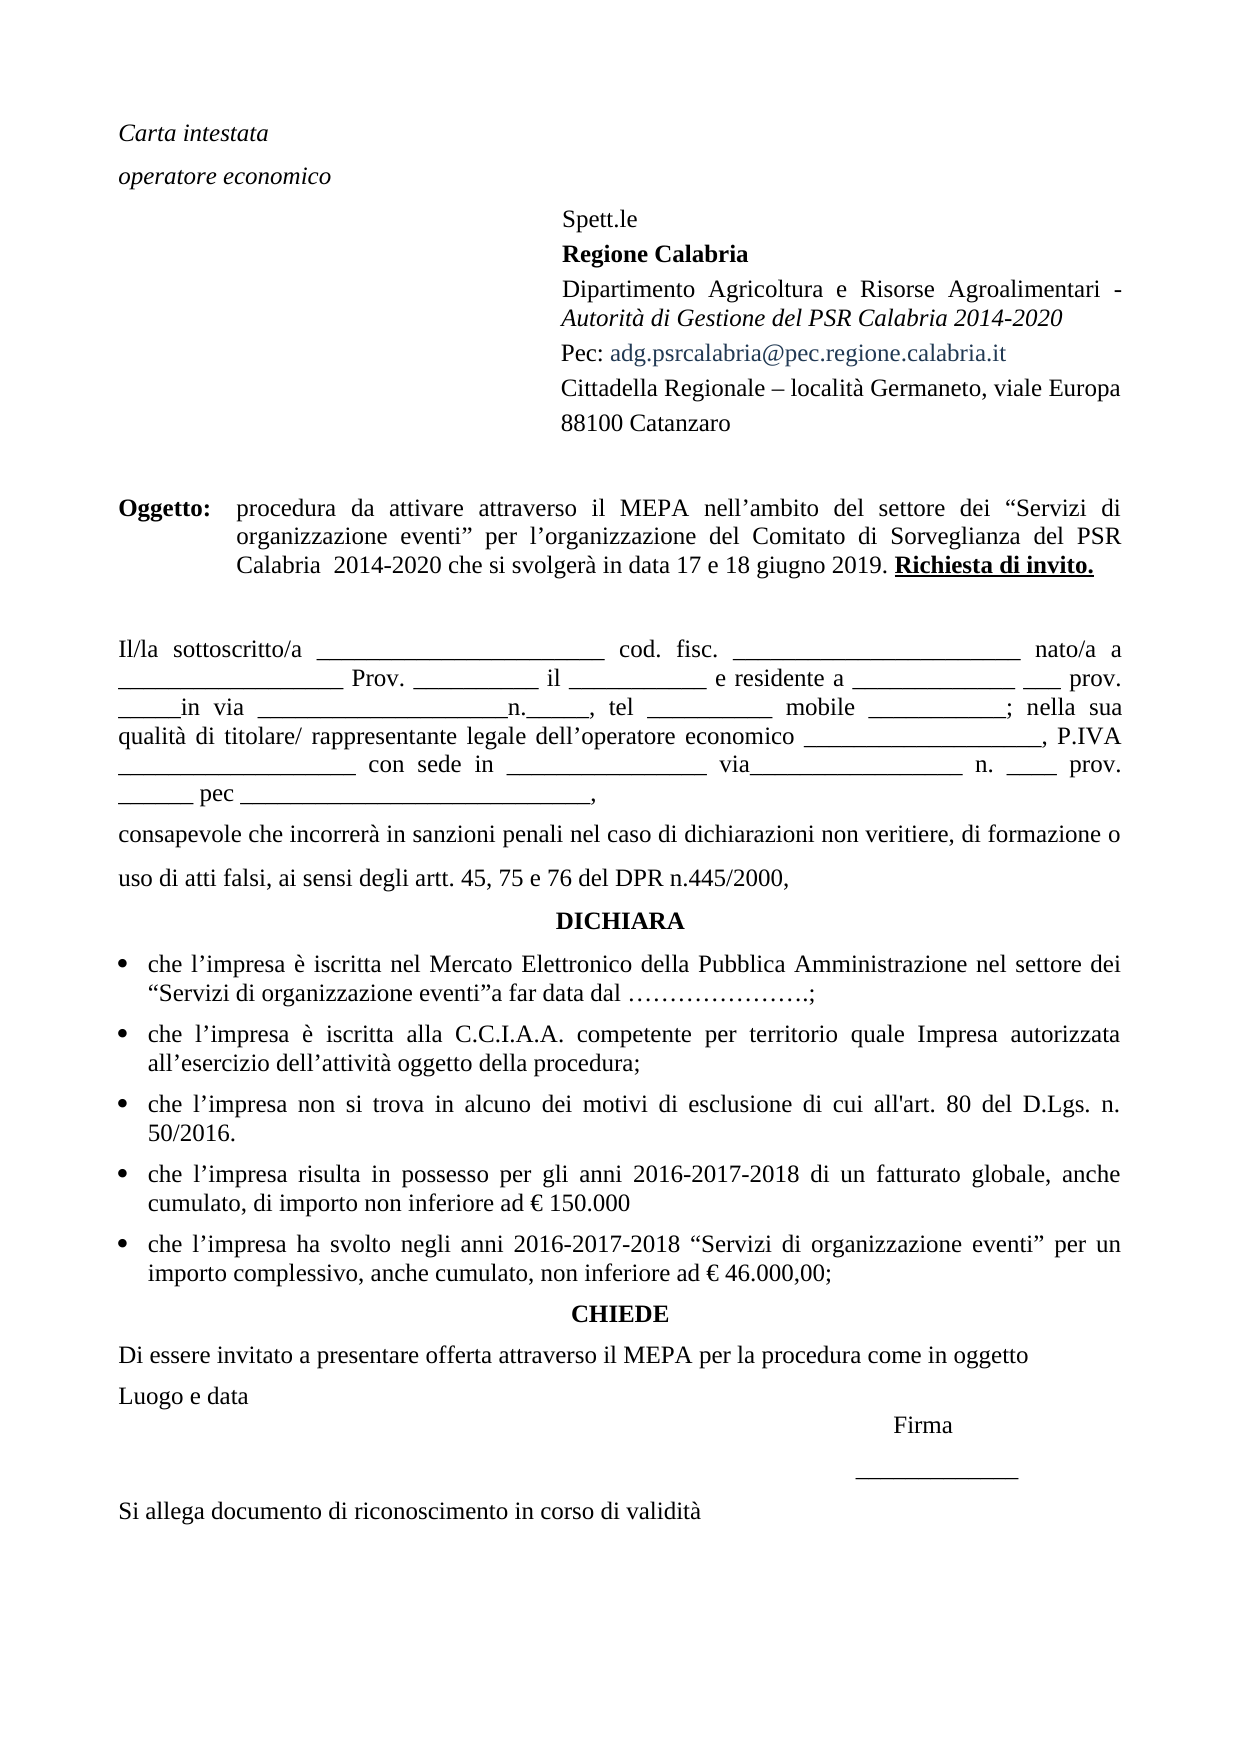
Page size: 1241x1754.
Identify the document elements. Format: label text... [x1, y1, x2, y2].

text Spett.le [561, 204, 1122, 233]
text Luogo e data [118, 1381, 1122, 1410]
list che l’impresa è iscritta alla C.C.I.A.A. competente per territorio quale Impresa autorizzata all’esercizio dell’attività oggetto della procedura; [118, 1019, 1122, 1076]
text DICHIARA [118, 906, 1122, 934]
text Il/la sottoscritto/a _______________________ cod. fisc. _______________________ nato/a a __________________ Prov. __________ il ___________ e residente a _____________ ___ prov. _____in via ____________________n._____, tel __________ mobile ___________; nella sua qualità di titolare/ rappresentante legale dell’operatore economico ___________________, P.IVA ___________________ con sede in ________________ via_________________ n. ____ prov. ______ pec ____________________________, [118, 634, 1122, 807]
list che l’impresa non si trova in alcuno dei motivi di esclusione di cui all'art. 80 del D.Lgs. n. 50/2016. [118, 1089, 1122, 1146]
text Si allega documento di riconoscimento in corso di validità [118, 1496, 1122, 1525]
text Dipartimento Agricoltura e Risorse Agroalimentari -Autorità di Gestione del PSR Calabria 2014-2020 [561, 274, 1122, 332]
text _____________ [856, 1453, 1122, 1482]
text Carta intestata [118, 118, 1122, 147]
text consapevole che incorrerà in sanzioni penali nel caso di dichiarazioni non veritiere, di formazione o uso di atti falsi, ai sensi degli artt. 45, 75 e 76 del DPR n.445/2000, [118, 819, 1122, 891]
text Cittadella Regionale – località Germaneto, viale Europa [487, 373, 1122, 402]
text Pec: adg.psrcalabria@pec.regione.calabria.it [487, 338, 1122, 367]
text Oggetto: procedura da attivare attraverso il MEPA nell’ambito del settore dei “Servizi di organizzazione eventi” per l’organizzazione del Comitato di Sorveglianza del PSR Calabria 2014-2020 che si svolgerà in data 17 e 18 giugno 2019. Richiesta di invito. [118, 493, 1122, 579]
text Firma [856, 1410, 1122, 1439]
list che l’impresa è iscritta nel Mercato Elettronico della Pubblica Amministrazione nel settore dei “Servizi di organizzazione eventi”a far data dal ………………….; [118, 949, 1122, 1006]
list che l’impresa ha svolto negli anni 2016-2017-2018 “Servizi di organizzazione eventi” per un importo complessivo, anche cumulato, non inferiore ad € 46.000,00; [118, 1229, 1122, 1286]
text operatore economico [118, 161, 1122, 190]
text CHIEDE [118, 1299, 1122, 1328]
list che l’impresa risulta in possesso per gli anni 2016-2017-2018 di un fatturato globale, anche cumulato, di importo non inferiore ad € 150.000 [118, 1159, 1122, 1216]
text Regione Calabria [561, 239, 1122, 268]
text 88100 Catanzaro [487, 408, 1122, 437]
text Di essere invitato a presentare offerta attraverso il MEPA per la procedura come in oggetto [118, 1340, 1122, 1369]
